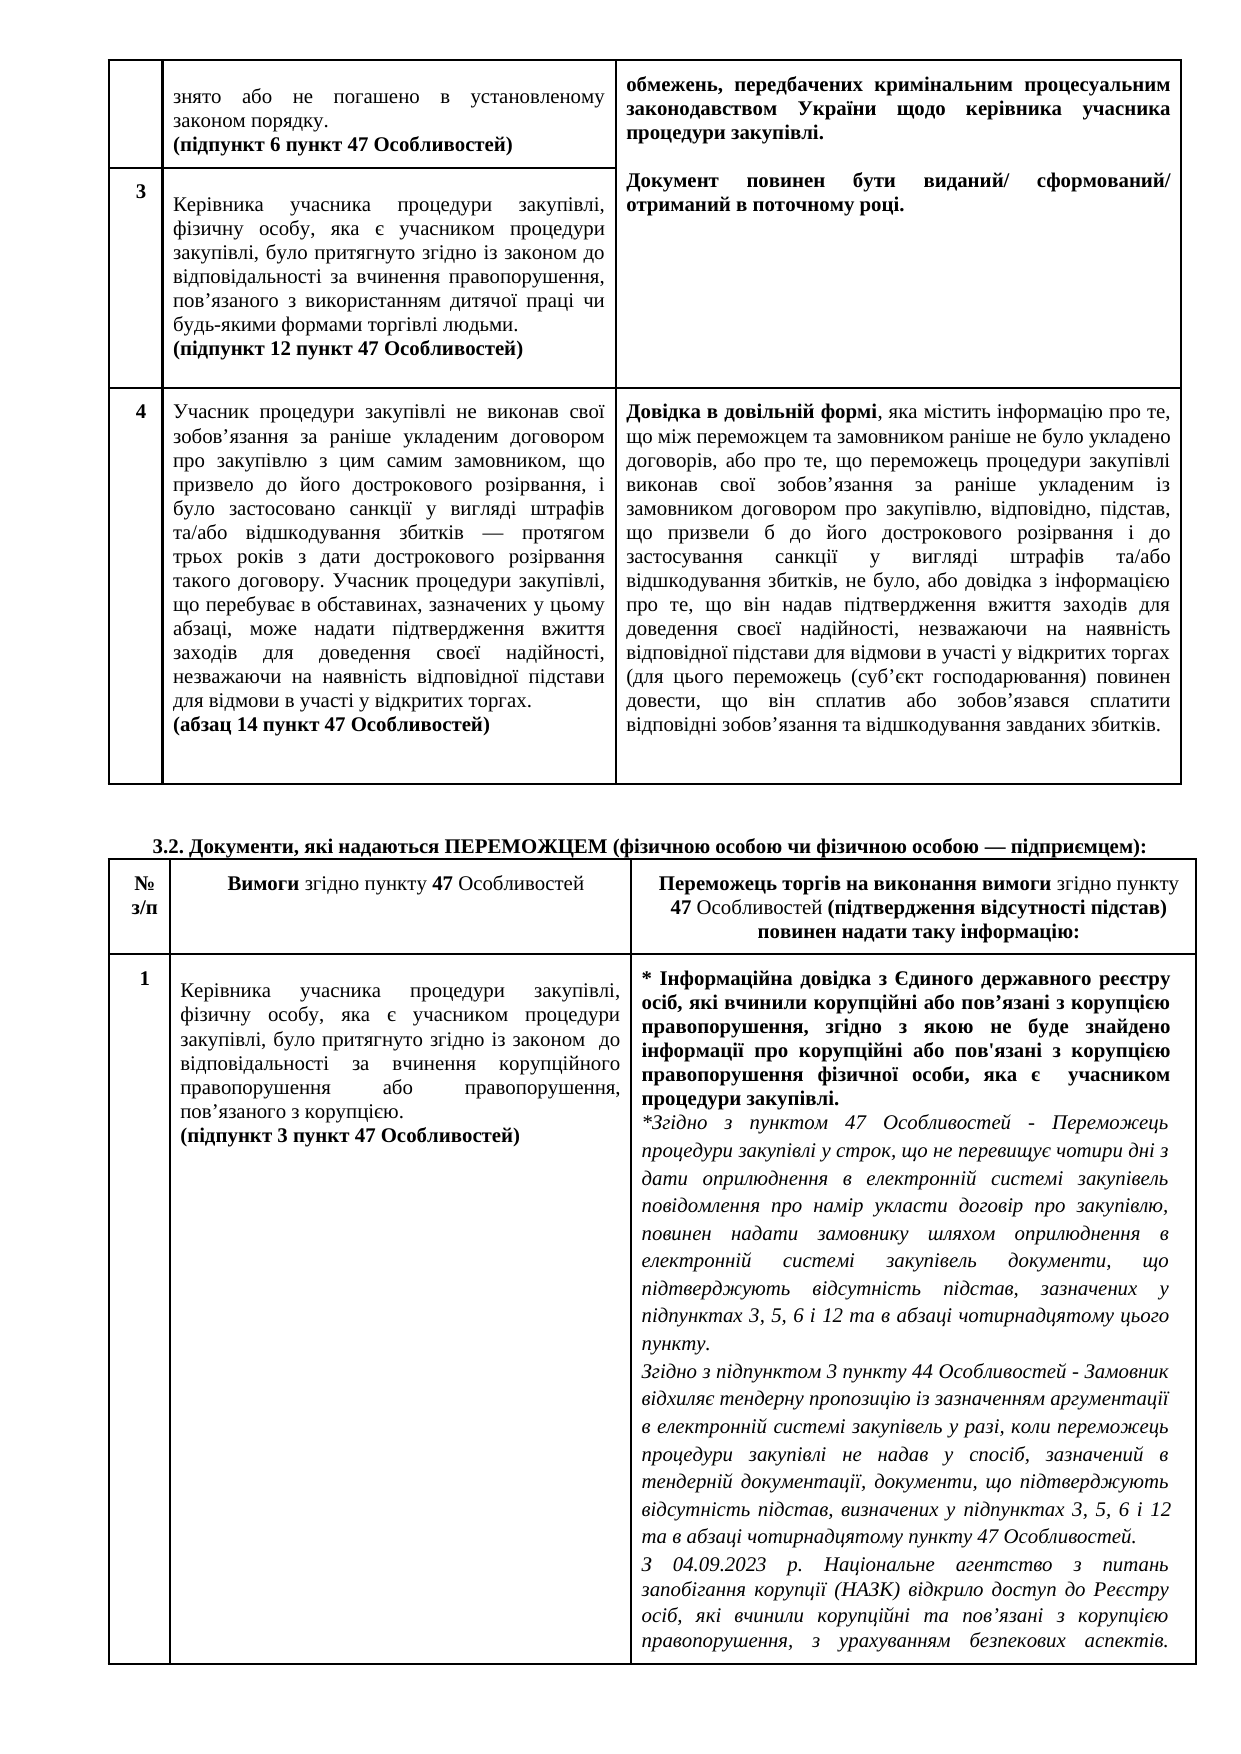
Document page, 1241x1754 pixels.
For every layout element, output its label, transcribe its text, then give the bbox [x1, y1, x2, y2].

text 3.2. Документи, які надаються ПЕРЕМОЖЦЕМ (фізичною особою чи фізичною особою — підприємцем): [118, 834, 1181, 858]
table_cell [171, 955, 630, 1663]
table_cell Учасник процедури закупівлі не виконав свої зобов’язання за раніше укладеним договором про закупівлю з цим самим замовником, що призвело до його дострокового розірвання, і було застосовано санкції у вигляді штрафів та/або відшкодування збитків — протягом трьох років з дати дострокового розірвання такого договору. Учасник процедури закупівлі, що перебуває в обставинах, зазначених у цьому абзаці, може надати підтвердження вжиття заходів для доведення своєї надійності, незважаючи на наявність відповідної підстави для відмови в участі у відкритих торгах. (абзац 14 пункт 47 Особливостей) [164, 389, 615, 783]
table_cell 2 [110, 61, 161, 167]
table_header Вимоги згідно пункту 47 Особливостей [171, 860, 630, 953]
table_cell 1 [110, 955, 169, 1663]
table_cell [617, 61, 1180, 387]
table_cell 4 [110, 389, 161, 783]
table_cell Довідка в довільній формі, яка містить інформацію про те, що між переможцем та замовником раніше не було укладено договорів, або про те, що переможець процедури закупівлі виконав свої зобов’язання за раніше укладеним із замовником договором про закупівлю, відповідно, підстав, що призвели б до його дострокового розірвання і до застосування санкції у вигляді штрафів та/або відшкодування збитків, не було, або довідка з інформацією про те, що він надав підтвердження вжиття заходів для доведення своєї надійності, незважаючи на наявність відповідної підстави для відмови в участі у відкритих торгах (для цього переможець (суб’єкт господарювання) повинен довести, що він сплатив або зобов’язався сплатити відповідні зобов’язання та відшкодування завданих збитків. [617, 389, 1180, 783]
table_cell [164, 61, 615, 167]
table_header № з/п [110, 860, 169, 953]
table_cell Керівника учасника процедури закупівлі, фізичну особу, яка є учасником процедури закупівлі, було притягнуто згідно із законом до відповідальності за вчинення правопорушення, пов’язаного з використанням дитячої праці чи будь-якими формами торгівлі людьми. (підпункт 12 пункт 47 Особливостей) [164, 169, 615, 387]
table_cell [632, 955, 1195, 1663]
table_cell 3 [110, 169, 161, 387]
table_header Переможець торгів на виконання вимоги згідно пункту 47 Особливостей (підтвердження відсутності підстав) повинен надати таку інформацію: [632, 860, 1195, 953]
